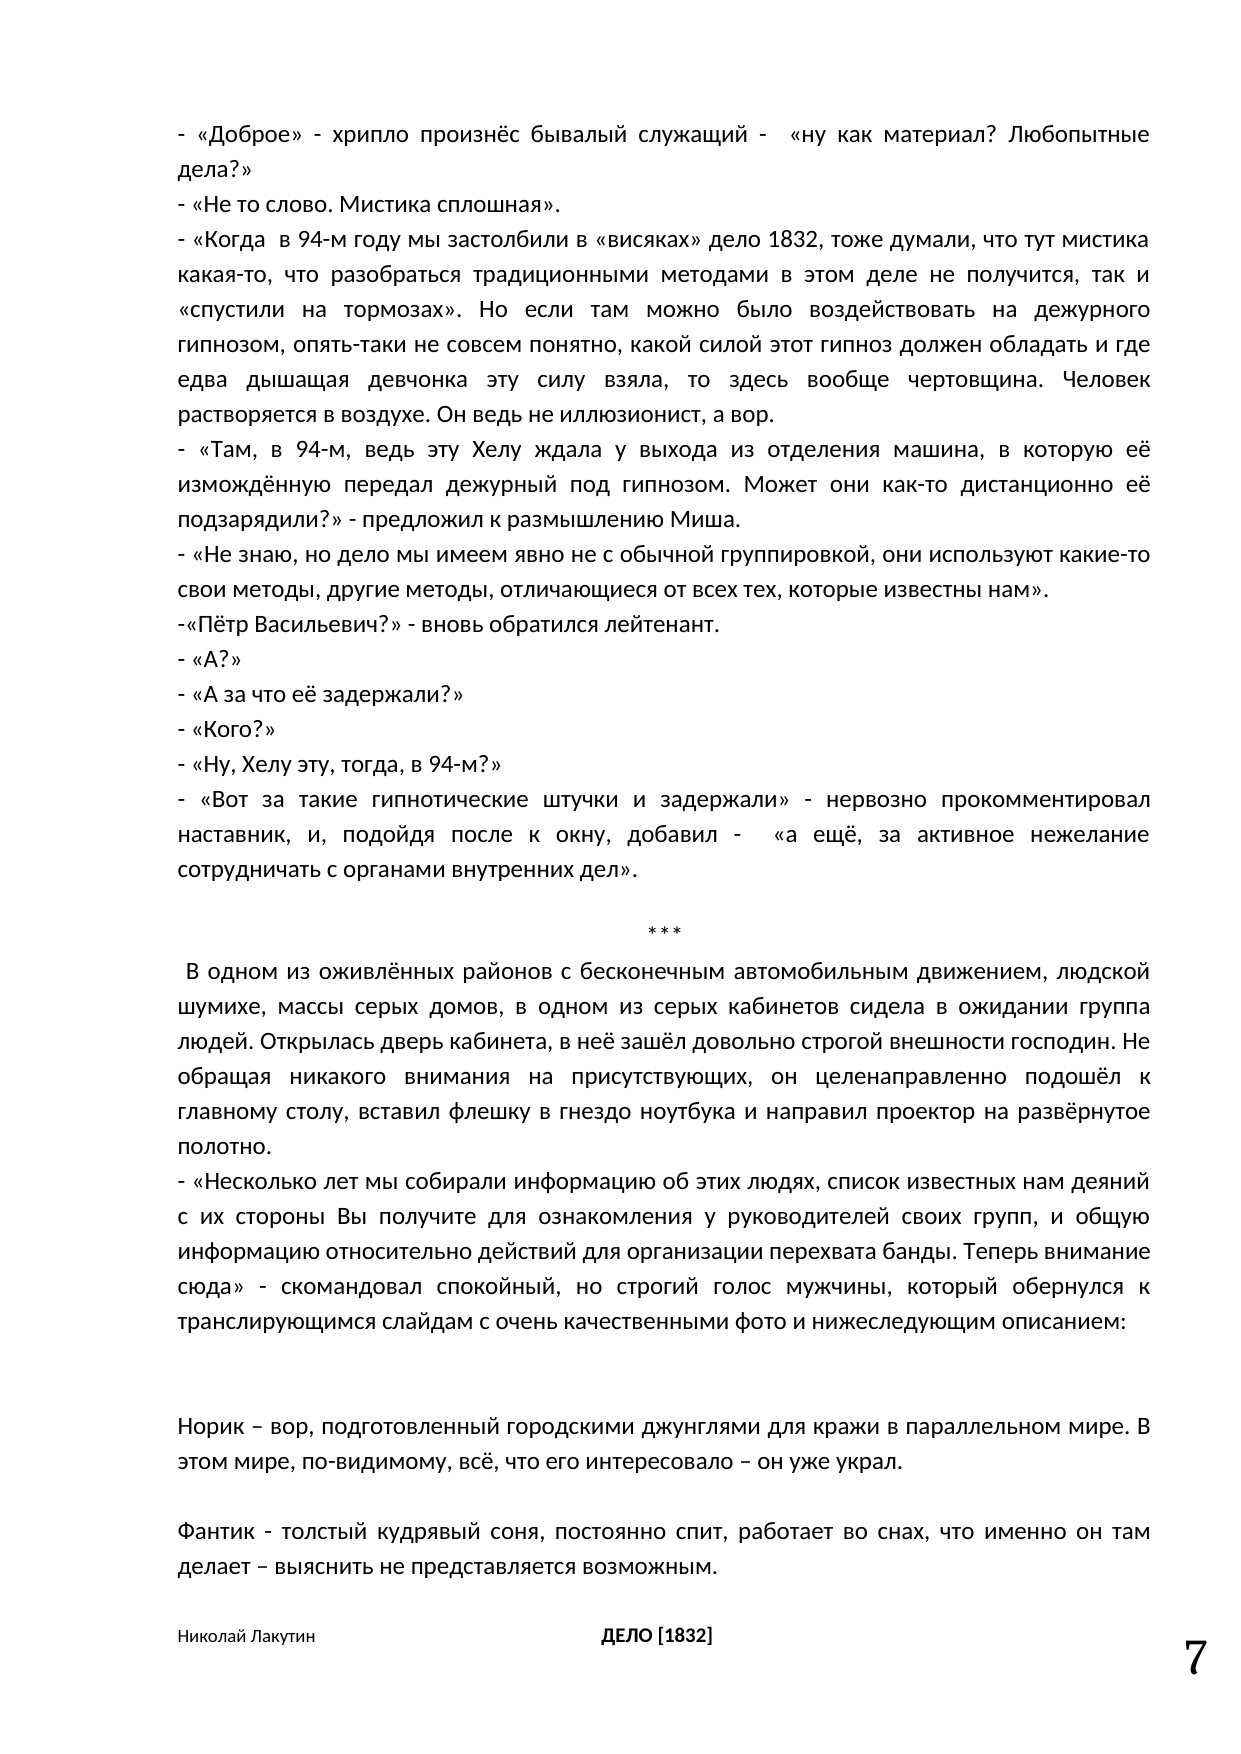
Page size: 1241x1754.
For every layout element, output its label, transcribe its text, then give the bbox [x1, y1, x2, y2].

text - «Кого?» [177, 713, 1152, 744]
text *** [177, 920, 1152, 951]
text - «Там, в 94-м, ведь эту Хелу ждала у выхода из отделения машина, в которую её измождённую передал дежурный под гипнозом. Может они как-то дистанционно её подзарядили?» - предложил к размышлению Миша. [177, 433, 1152, 534]
text -«Пётр Васильевич?» - вновь обратился лейтенант. [177, 608, 1152, 639]
text - «Не знаю, но дело мы имеем явно не с обычной группировкой, они используют какие-то свои методы, другие методы, отличающиеся от всех тех, которые известны нам». [177, 538, 1152, 604]
text Норик – вор, подготовленный городскими джунглями для кражи в параллельном мире. В этом мире, по-видимому, всё, что его интересовало – он уже украл. [177, 1410, 1152, 1476]
text - «Доброе» - хрипло произнёс бывалый служащий - «ну как материал? Любопытные дела?» [177, 118, 1152, 184]
text - «Вот за такие гипнотические штучки и задержали» - нервозно прокомментировал наставник, и, подойдя после к окну, добавил - «а ещё, за активное нежелание сотрудничать с органами внутренних дел». [177, 783, 1152, 884]
text - «Когда в 94-м году мы застолбили в «висяках» дело 1832, тоже думали, что тут мистика какая-то, что разобраться традиционными методами в этом деле не получится, так и «спустили на тормозах». Но если там можно было воздействовать на дежурного гипнозом, опять-таки не совсем понятно, какой силой этот гипноз должен обладать и где едва дышащая девчонка эту силу взяла, то здесь вообще чертовщина. Человек растворяется в воздухе. Он ведь не иллюзионист, а вор. [177, 223, 1152, 429]
text Фантик - толстый кудрявый соня, постоянно спит, работает во снах, что именно он там делает – выяснить не представляется возможным. [177, 1515, 1152, 1581]
text В одном из оживлённых районов с бесконечным автомобильным движением, людской шумихе, массы серых домов, в одном из серых кабинетов сидела в ожидании группа людей. Открылась дверь кабинета, в неё зашёл довольно строгой внешности господин. Не обращая никакого внимания на присутствующих, он целенаправленно подошёл к главному столу, вставил флешку в гнездо ноутбука и направил проектор на развёрнутое полотно. [177, 955, 1152, 1161]
text - «Несколько лет мы собирали информацию об этих людях, список известных нам деяний с их стороны Вы получите для ознакомления у руководителей своих групп, и общую информацию относительно действий для организации перехвата банды. Теперь внимание сюда» - скомандовал спокойный, но строгий голос мужчины, который обернулся к транслирующимся слайдам с очень качественными фото и нижеследующим описанием: [177, 1165, 1152, 1336]
text - «Ну, Хелу эту, тогда, в 94-м?» [177, 748, 1152, 779]
text - «Не то слово. Мистика сплошная». [177, 188, 1152, 219]
text - «А за что её задержали?» [177, 678, 1152, 709]
text - «А?» [177, 643, 1152, 674]
